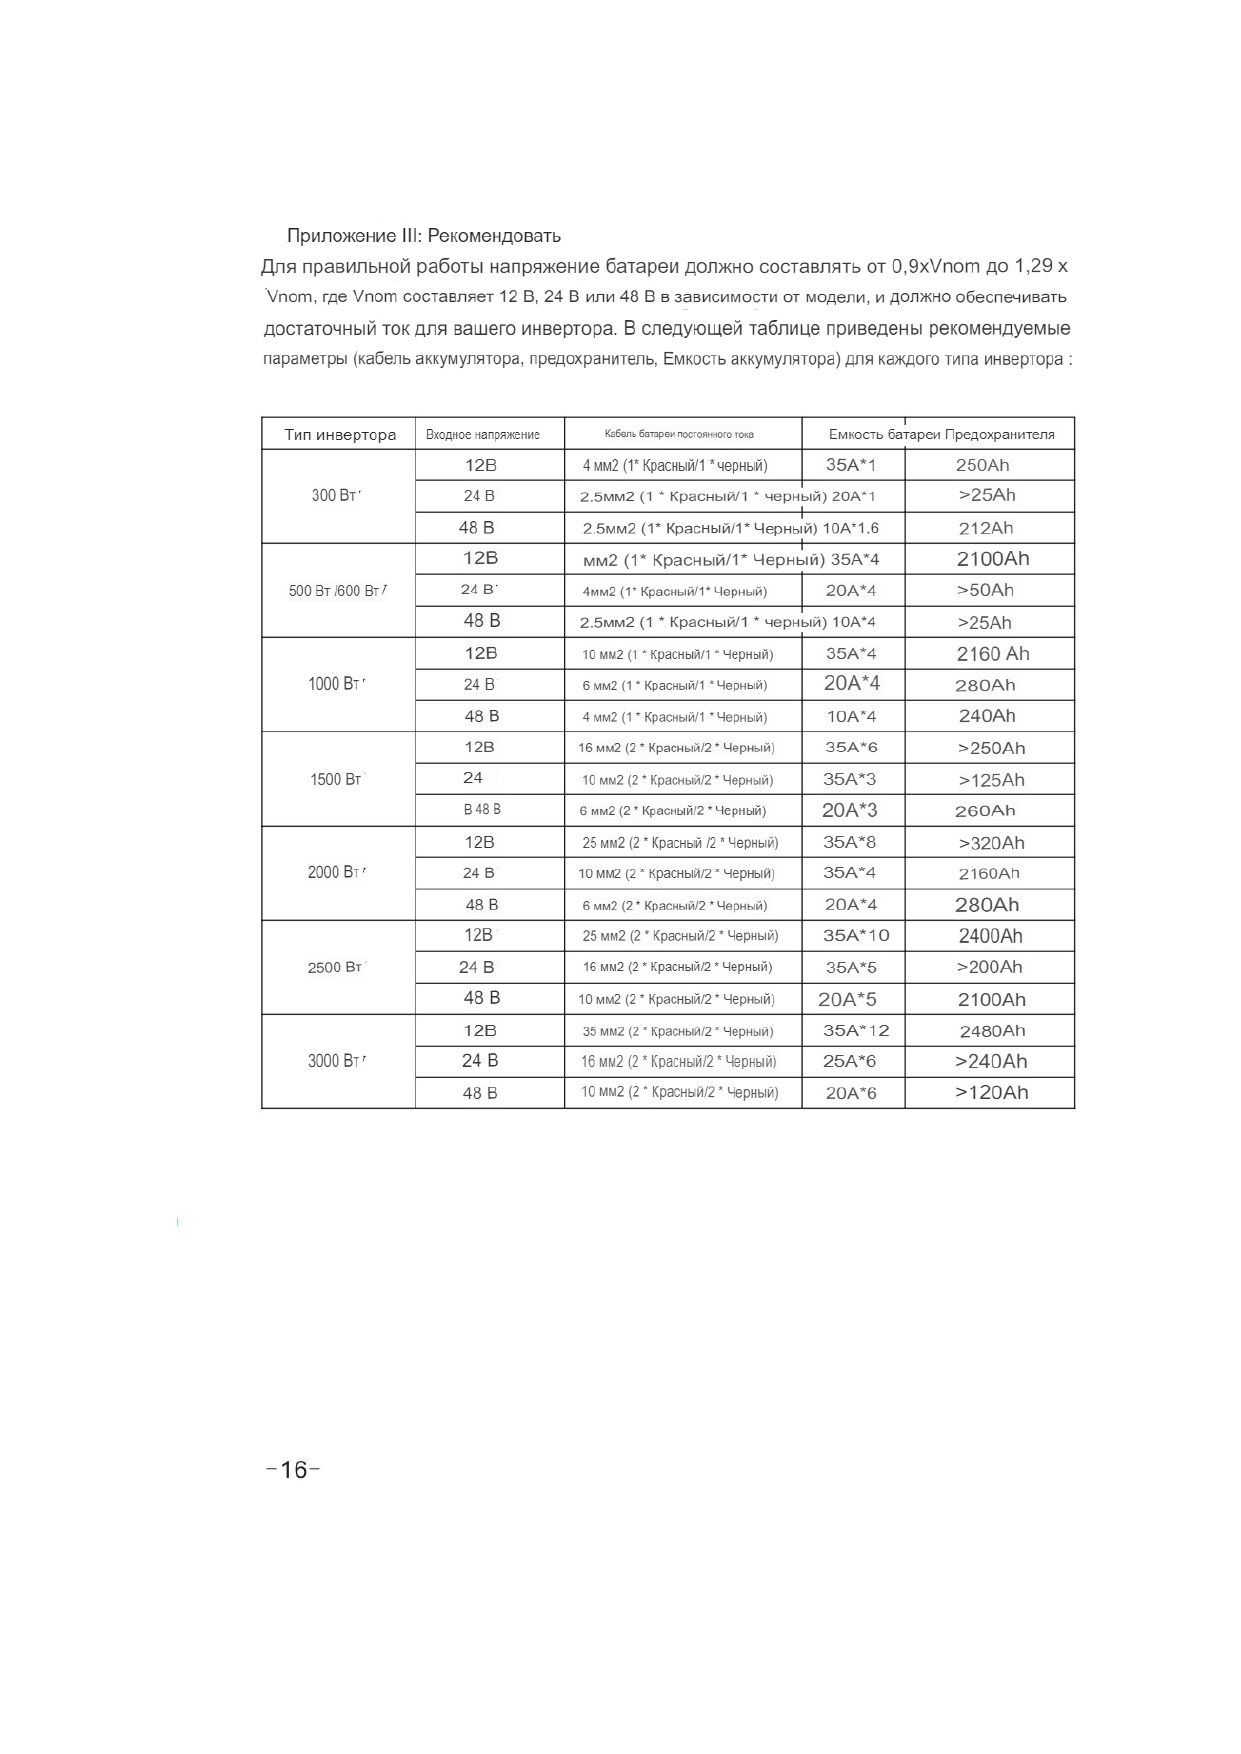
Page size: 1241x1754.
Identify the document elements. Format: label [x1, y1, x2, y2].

picture [177, 118, 1152, 1542]
